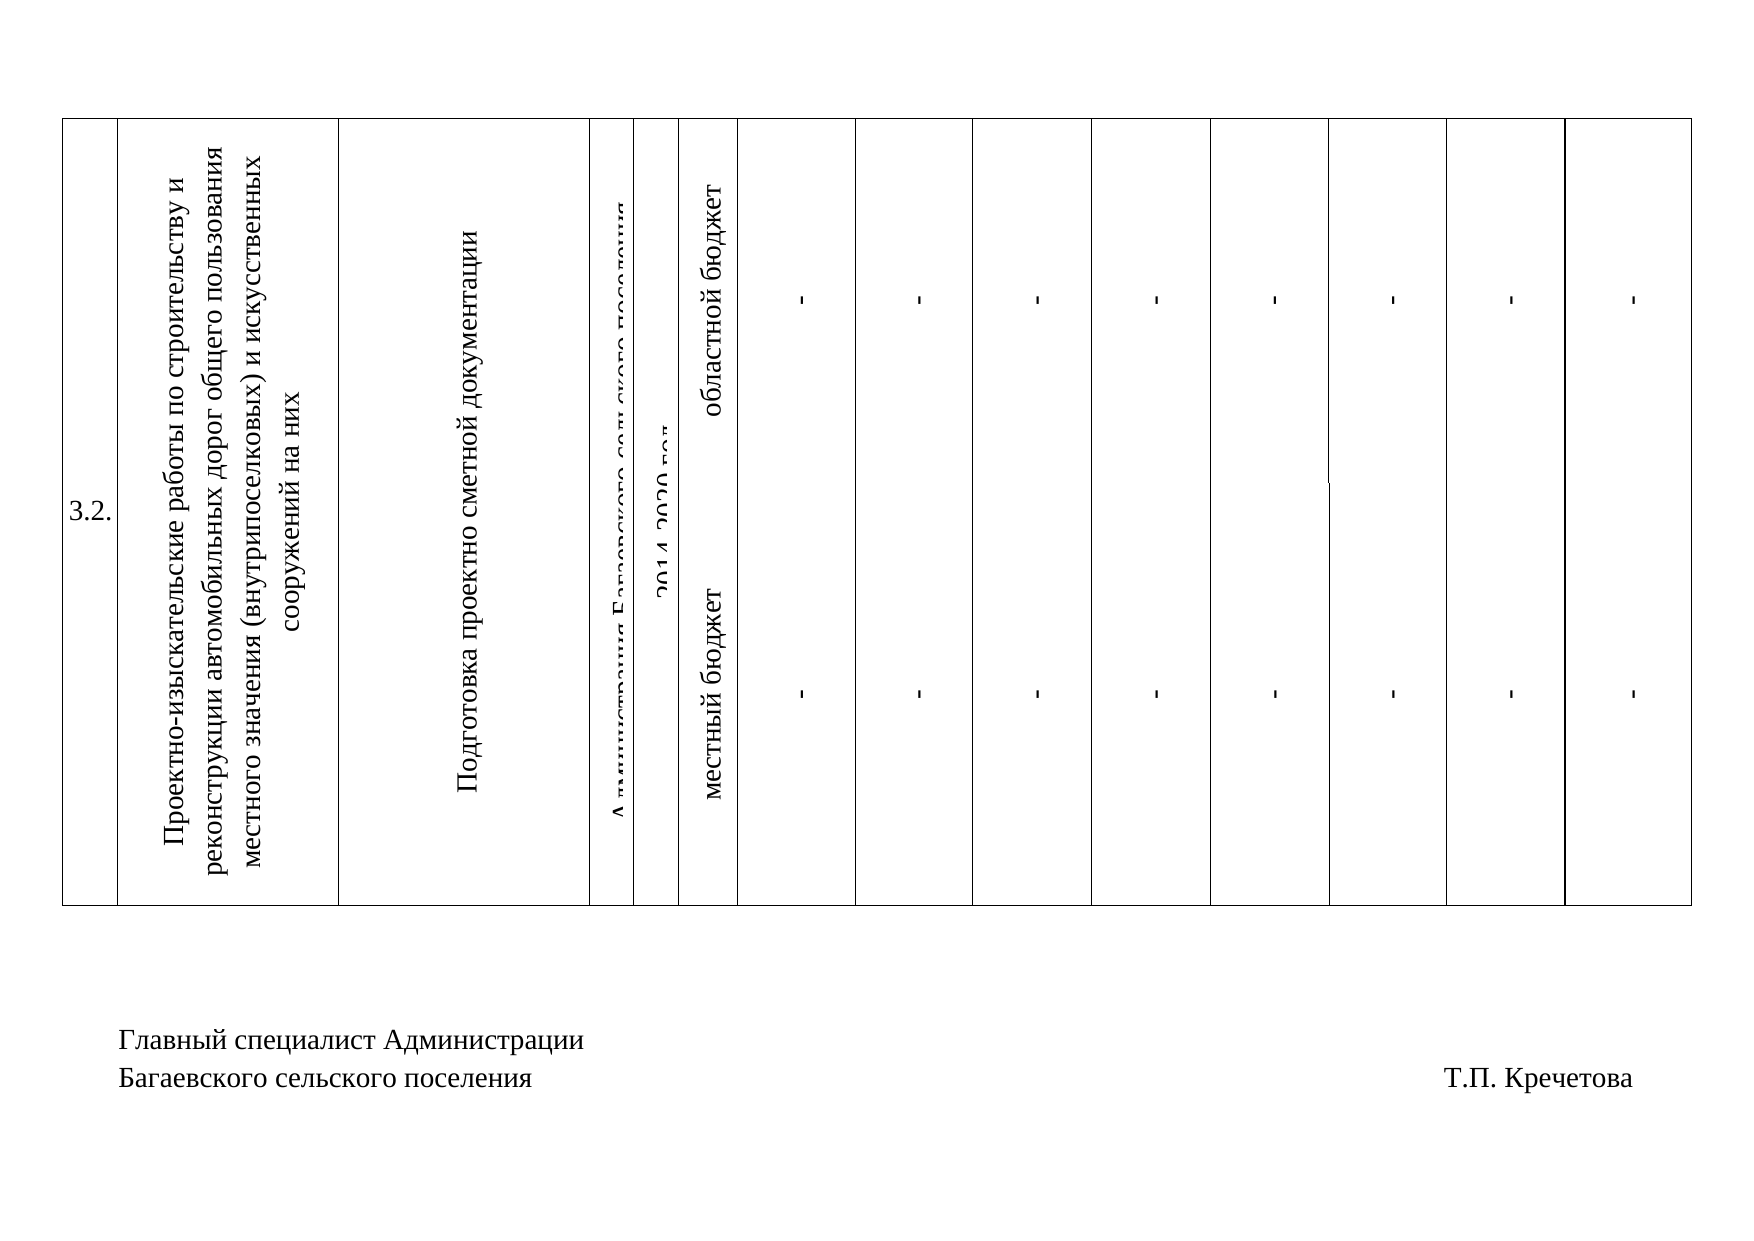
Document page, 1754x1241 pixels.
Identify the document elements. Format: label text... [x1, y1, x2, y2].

table_cell - [1447, 483, 1564, 905]
text Главный специалист Администрации [118, 1022, 1636, 1056]
table_cell - [738, 483, 855, 905]
table_cell - [738, 119, 855, 483]
table_cell - [1566, 483, 1691, 905]
table_cell - [1566, 119, 1691, 483]
table_cell - [1329, 119, 1446, 483]
table_cell - [973, 483, 1091, 905]
table_cell - [856, 119, 972, 483]
table_cell 2014-2020 год [634, 119, 678, 905]
table_cell - [1211, 483, 1329, 905]
table_cell - [973, 119, 1091, 483]
table_cell Проектно-изыскательские работы по строительству и реконструкции автомобильных дорог общего пользования местного значения (внутрипоселковых) и искусственных сооружений на них [118, 119, 338, 905]
table_cell - [1092, 119, 1210, 483]
table_cell Подготовка проектно сметной документации [339, 119, 589, 905]
table_cell - [1447, 119, 1564, 483]
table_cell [590, 119, 633, 905]
table_cell - [1092, 483, 1210, 905]
table_cell областной бюджет [679, 119, 737, 483]
table_cell - [856, 483, 972, 905]
table_cell местный бюджет [679, 483, 737, 905]
table_cell - [1211, 119, 1328, 483]
text Багаевского сельского поселения Т.П. Кречетова [118, 1061, 1636, 1094]
table_cell 3.2. [63, 119, 117, 905]
table_cell - [1330, 483, 1446, 905]
